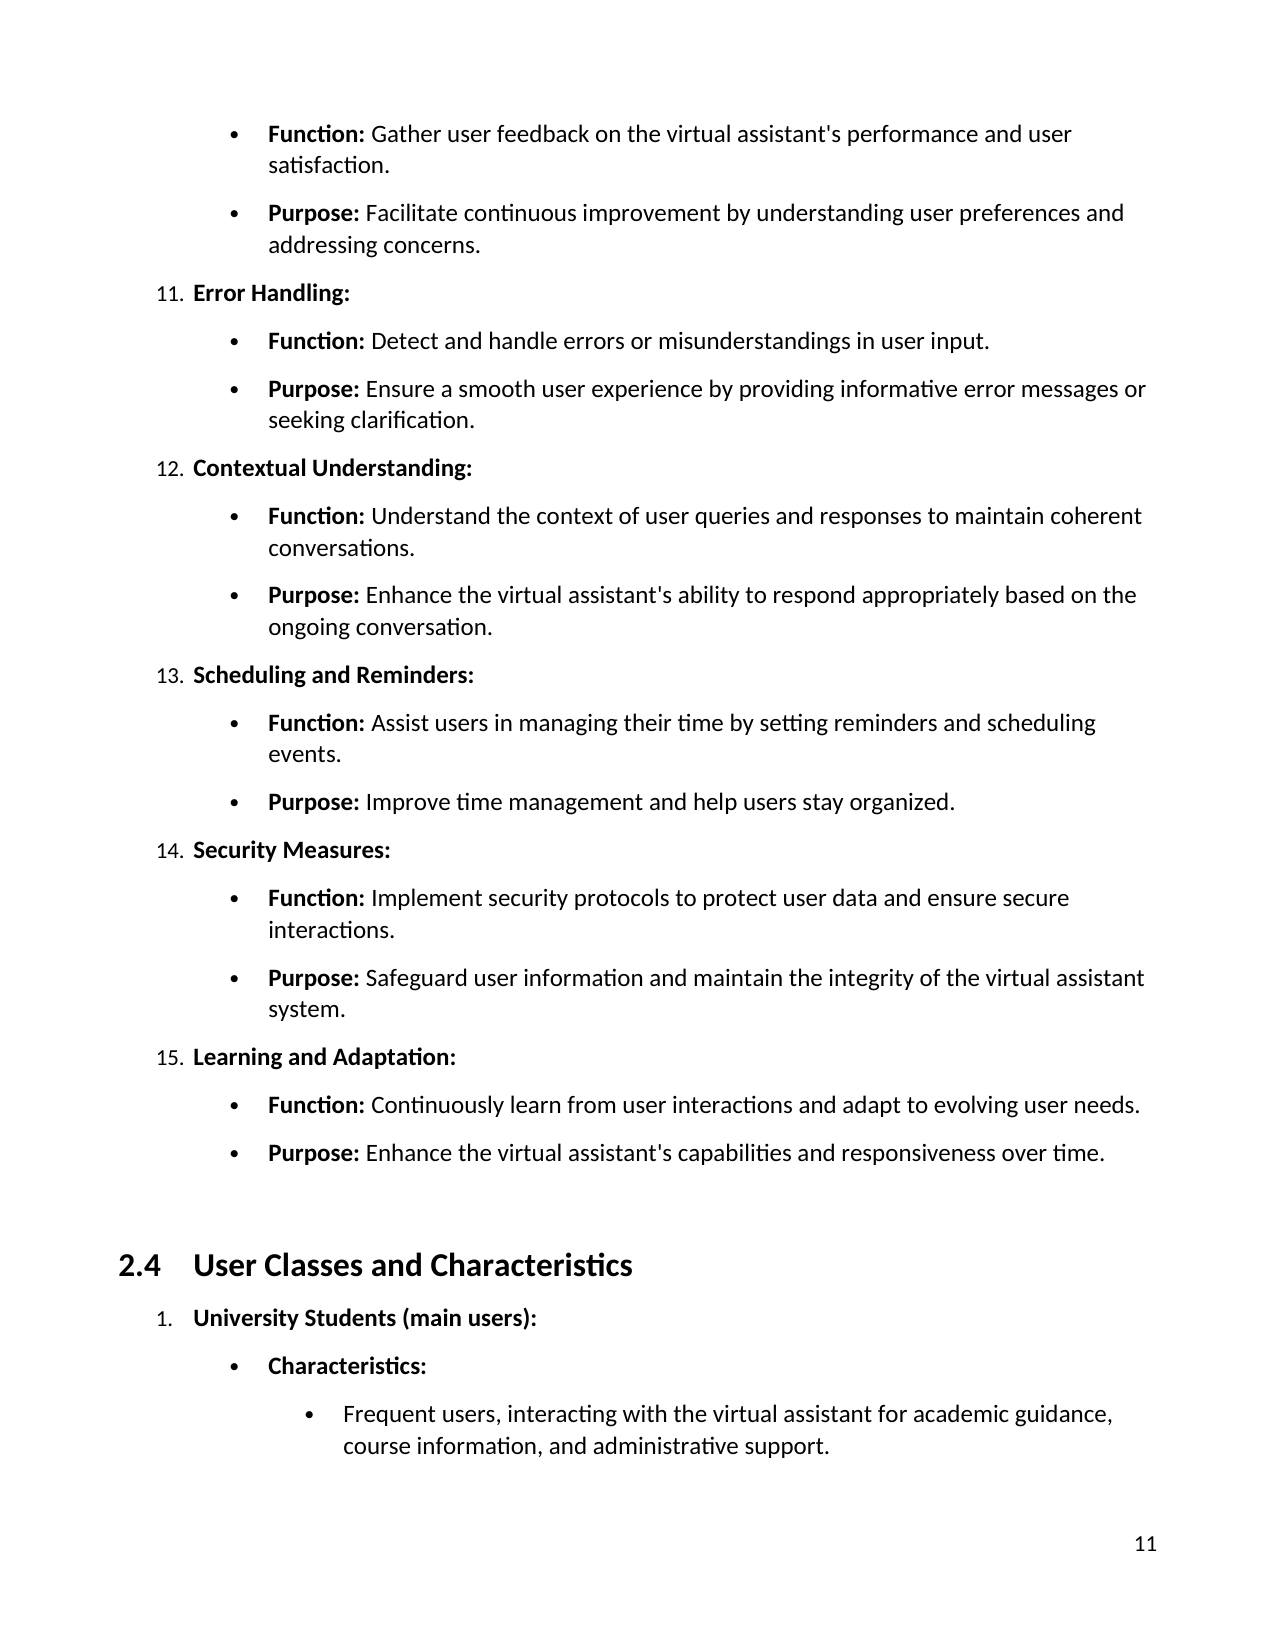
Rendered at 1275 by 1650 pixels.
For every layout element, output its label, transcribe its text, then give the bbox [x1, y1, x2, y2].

list Scheduling and Reminders: [156, 659, 1157, 689]
list Purpose: Facilitate continuous improvement by understanding user preferences and addressing concerns. [231, 197, 1157, 259]
list Frequent users, interacting with the virtual assistant for academic guidance, course information, and administrative support. [306, 1398, 1157, 1460]
list Purpose: Safeguard user information and maintain the integrity of the virtual assistant system. [231, 962, 1157, 1024]
list Purpose: Enhance the virtual assistant's ability to respond appropriately based on the ongoing conversation. [231, 580, 1157, 642]
list Purpose: Enhance the virtual assistant's capabilities and responsiveness over time. [231, 1137, 1157, 1168]
list Purpose: Ensure a smooth user experience by providing informative error messages or seeking clarification. [231, 373, 1157, 435]
list Contextual Understanding: [156, 452, 1157, 483]
list Function: Gather user feedback on the virtual assistant's performance and user satisfaction. [231, 118, 1157, 180]
list Learning and Adaptation: [156, 1041, 1157, 1072]
list Security Measures: [156, 834, 1157, 865]
list Function: Assist users in managing their time by setting reminders and scheduling events. [231, 707, 1157, 769]
list Function: Implement security protocols to protect user data and ensure secure interactions. [231, 882, 1157, 944]
list Function: Understand the context of user queries and responses to maintain coherent conversations. [231, 500, 1157, 562]
list University Students (main users): [156, 1302, 1157, 1333]
list Error Handling: [156, 277, 1157, 307]
list Purpose: Improve time management and help users stay organized. [231, 786, 1157, 817]
list Characteristics: [231, 1350, 1157, 1381]
text 2.4 User Classes and Characteristics [118, 1244, 1157, 1284]
list Function: Continuously learn from user interactions and adapt to evolving user needs. [231, 1089, 1157, 1120]
list Function: Detect and handle errors or misunderstandings in user input. [231, 325, 1157, 355]
